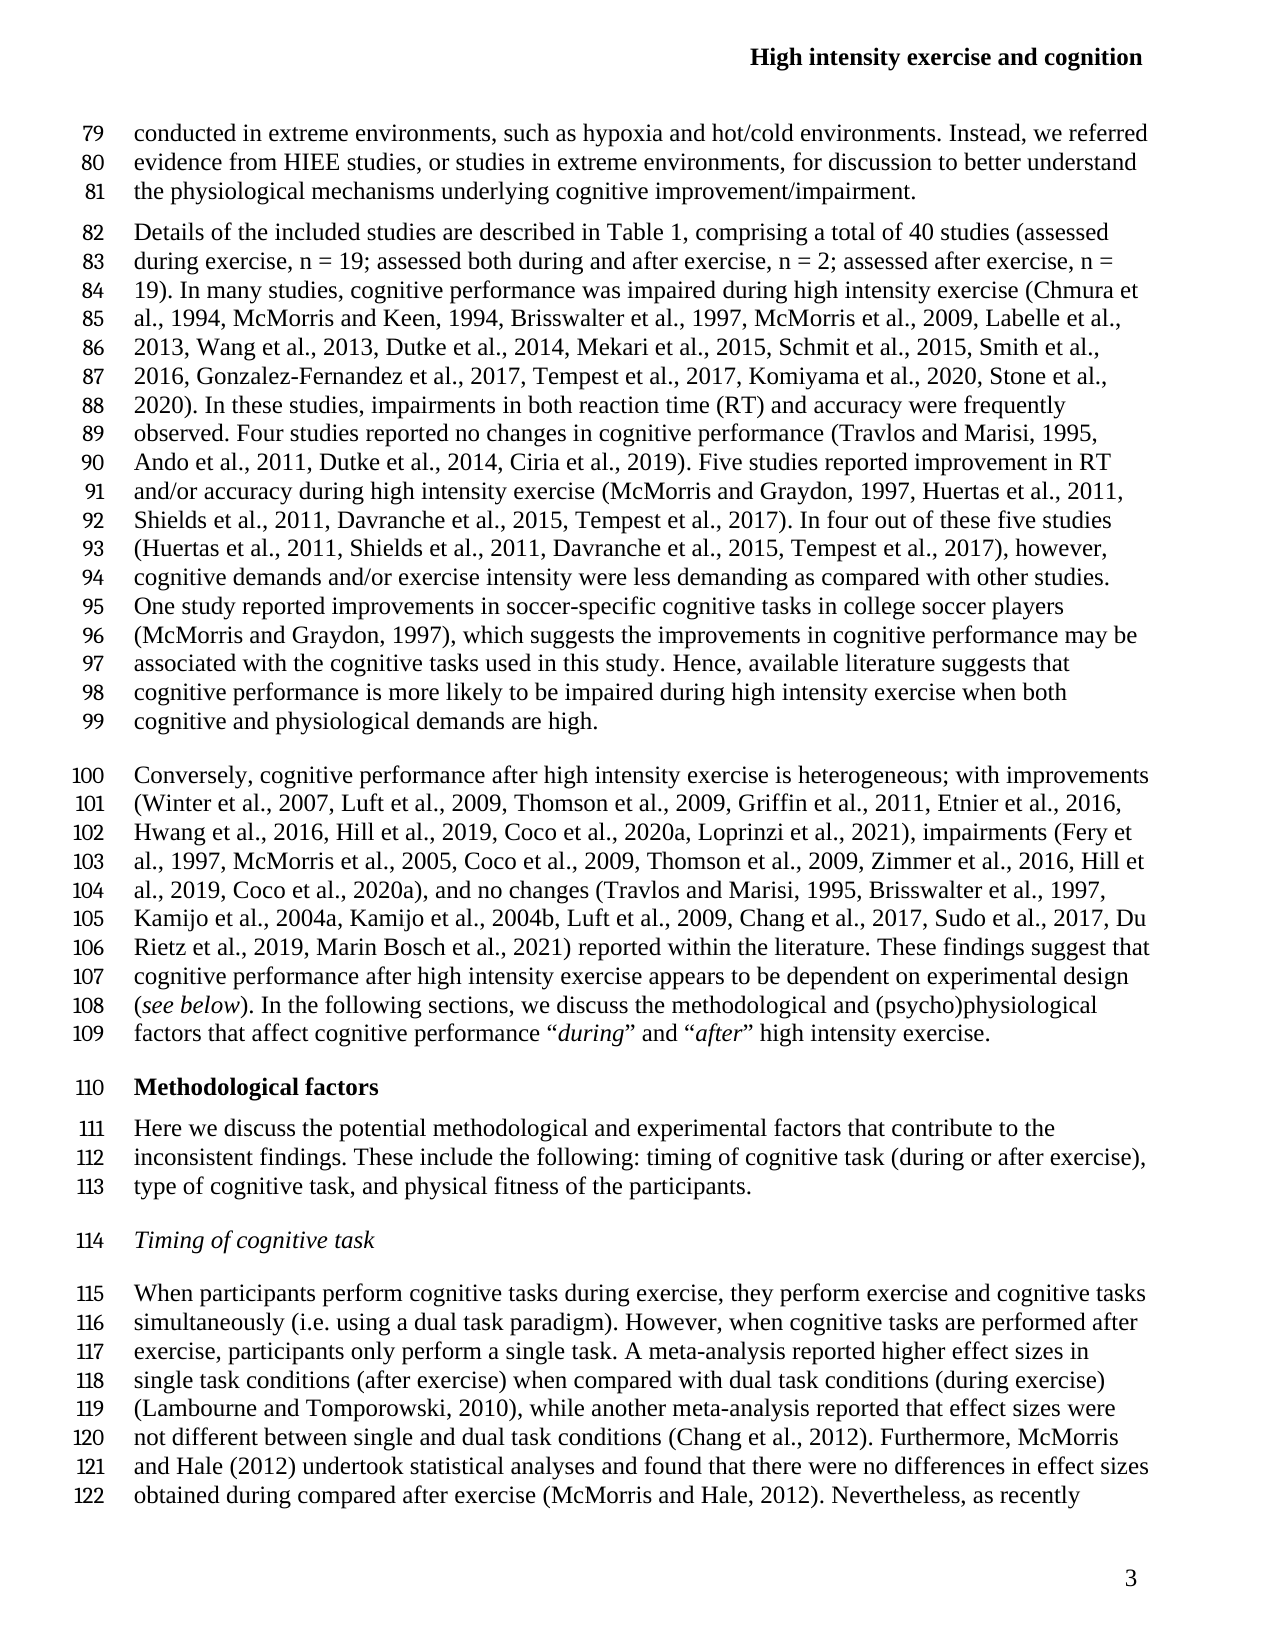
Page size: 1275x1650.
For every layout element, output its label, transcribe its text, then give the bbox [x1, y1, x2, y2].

text Details of the included studies are described in Table 1, comprising a total of 40 studies (assessed during exercise, n = 19; assessed both during and after exercise, n = 2; assessed after exercise, n = 19). In many studies, cognitive performance was impaired during high intensity exercise (Chmura et al., 1994, McMorris and Keen, 1994, Brisswalter et al., 1997, McMorris et al., 2009, Labelle et al., 2013, Wang et al., 2013, Dutke et al., 2014, Mekari et al., 2015, Schmit et al., 2015, Smith et al., 2016, Gonzalez-Fernandez et al., 2017, Tempest et al., 2017, Komiyama et al., 2020, Stone et al., 2020). In these studies, impairments in both reaction time (RT) and accuracy were frequently observed. Four studies reported no changes in cognitive performance (Travlos and Marisi, 1995, Ando et al., 2011, Dutke et al., 2014, Ciria et al., 2019). Five studies reported improvement in RT and/or accuracy during high intensity exercise (McMorris and Graydon, 1997, Huertas et al., 2011, Shields et al., 2011, Davranche et al., 2015, Tempest et al., 2017). In four out of these five studies (Huertas et al., 2011, Shields et al., 2011, Davranche et al., 2015, Tempest et al., 2017), however, cognitive demands and/or exercise intensity were less demanding as compared with other studies. One study reported improvements in soccer-specific cognitive tasks in college soccer players (McMorris and Graydon, 1997), which suggests the improvements in cognitive performance may be associated with the cognitive tasks used in this study. Hence, available literature suggests that cognitive performance is more likely to be impaired during high intensity exercise when both cognitive and physiological demands are high. [133, 217, 1152, 735]
text Timing of cognitive task [133, 1225, 1152, 1253]
subtitle Methodological factors [133, 1072, 1152, 1101]
text Conversely, cognitive performance after high intensity exercise is heterogeneous; with improvements (Winter et al., 2007, Luft et al., 2009, Thomson et al., 2009, Griffin et al., 2011, Etnier et al., 2016, Hwang et al., 2016, Hill et al., 2019, Coco et al., 2020a, Loprinzi et al., 2021), impairments (Fery et al., 1997, McMorris et al., 2005, Coco et al., 2009, Thomson et al., 2009, Zimmer et al., 2016, Hill et al., 2019, Coco et al., 2020a), and no changes (Travlos and Marisi, 1995, Brisswalter et al., 1997, Kamijo et al., 2004a, Kamijo et al., 2004b, Luft et al., 2009, Chang et al., 2017, Sudo et al., 2017, Du Rietz et al., 2019, Marin Bosch et al., 2021) reported within the literature. These findings suggest that cognitive performance after high intensity exercise appears to be dependent on experimental design (see below). In the following sections, we discuss the methodological and (psycho)physiological factors that affect cognitive performance “during” and “after” high intensity exercise. [133, 760, 1152, 1047]
text Here we discuss the potential methodological and experimental factors that contribute to the inconsistent findings. These include the following: timing of cognitive task (during or after exercise), type of cognitive task, and physical fitness of the participants. [133, 1113, 1152, 1200]
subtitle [133, 118, 1152, 205]
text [133, 1278, 1152, 1508]
